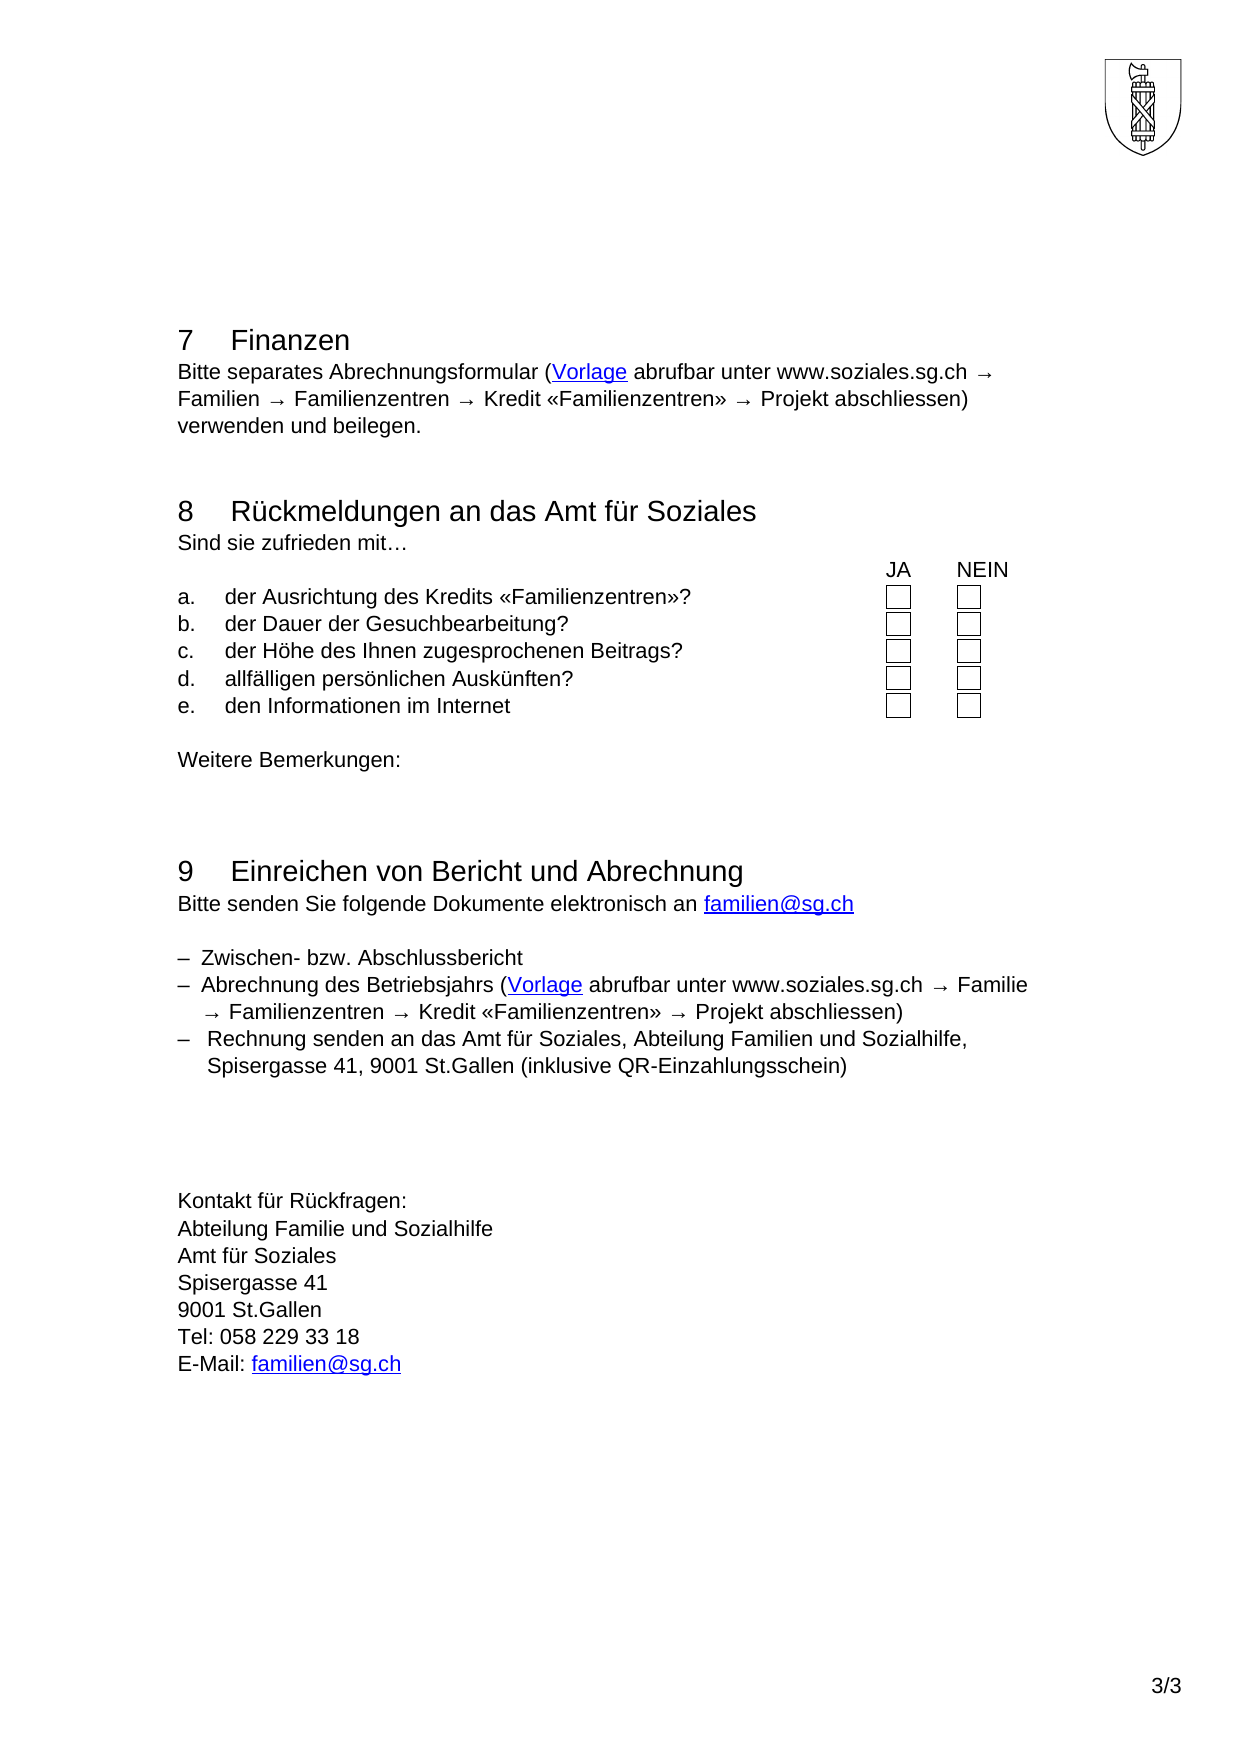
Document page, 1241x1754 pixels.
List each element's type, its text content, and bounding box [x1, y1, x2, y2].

picture [1104, 59, 1182, 156]
text e. den Informationen im Internet [177, 691, 1051, 718]
text E-Mail: familien@sg.ch [177, 1349, 1051, 1376]
subtitle Einreichen von Bericht und Abrechnung [177, 853, 1051, 888]
text Abteilung Familie und Sozialhilfe Amt für Soziales [177, 1213, 1051, 1268]
text c. der Höhe des Ihnen zugesprochenen Beitrags? [177, 636, 1051, 663]
text Zwischen- bzw. Abschlussbericht [177, 943, 1051, 970]
text Sind sie zufrieden mit… [177, 528, 1051, 555]
text Rechnung senden an das Amt für Soziales, Abteilung Familien und Sozialhilfe, Spisergasse 41, 9001 St.Gallen (inklusive QR-Einzahlungsschein) [177, 1024, 1051, 1078]
text Weitere Bemerkungen: [177, 745, 1051, 772]
subtitle Finanzen [177, 322, 1051, 357]
text JA NEIN [177, 555, 1051, 582]
text Bitte senden Sie folgende Dokumente elektronisch an familien@sg.ch [177, 888, 1051, 916]
text Abrechnung des Betriebsjahrs (Vorlage abrufbar unter www.soziales.sg.ch → Familie → Familienzentren → Kredit «Familienzentren» → Projekt abschliessen) [177, 970, 1051, 1024]
subtitle Rückmeldungen an das Amt für Soziales [177, 493, 1051, 528]
text Bitte separates Abrechnungsformular (Vorlage abrufbar unter www.soziales.sg.ch → Familien → Familienzentren → Kredit «Familienzentren» → Projekt abschliessen) verwenden und beilegen. [177, 357, 1051, 438]
text Kontakt für Rückfragen: [177, 1186, 1051, 1213]
list der Ausrichtung des Kredits «Familienzentren»? [177, 582, 1051, 609]
text d. allfälligen persönlichen Auskünften? [177, 663, 1051, 691]
list der Dauer der Gesuchbearbeitung? [177, 609, 1051, 636]
text Tel: 058 229 33 18 [177, 1322, 1051, 1349]
text Spisergasse 41 [177, 1268, 1051, 1295]
text 9001 St.Gallen [177, 1295, 1051, 1322]
